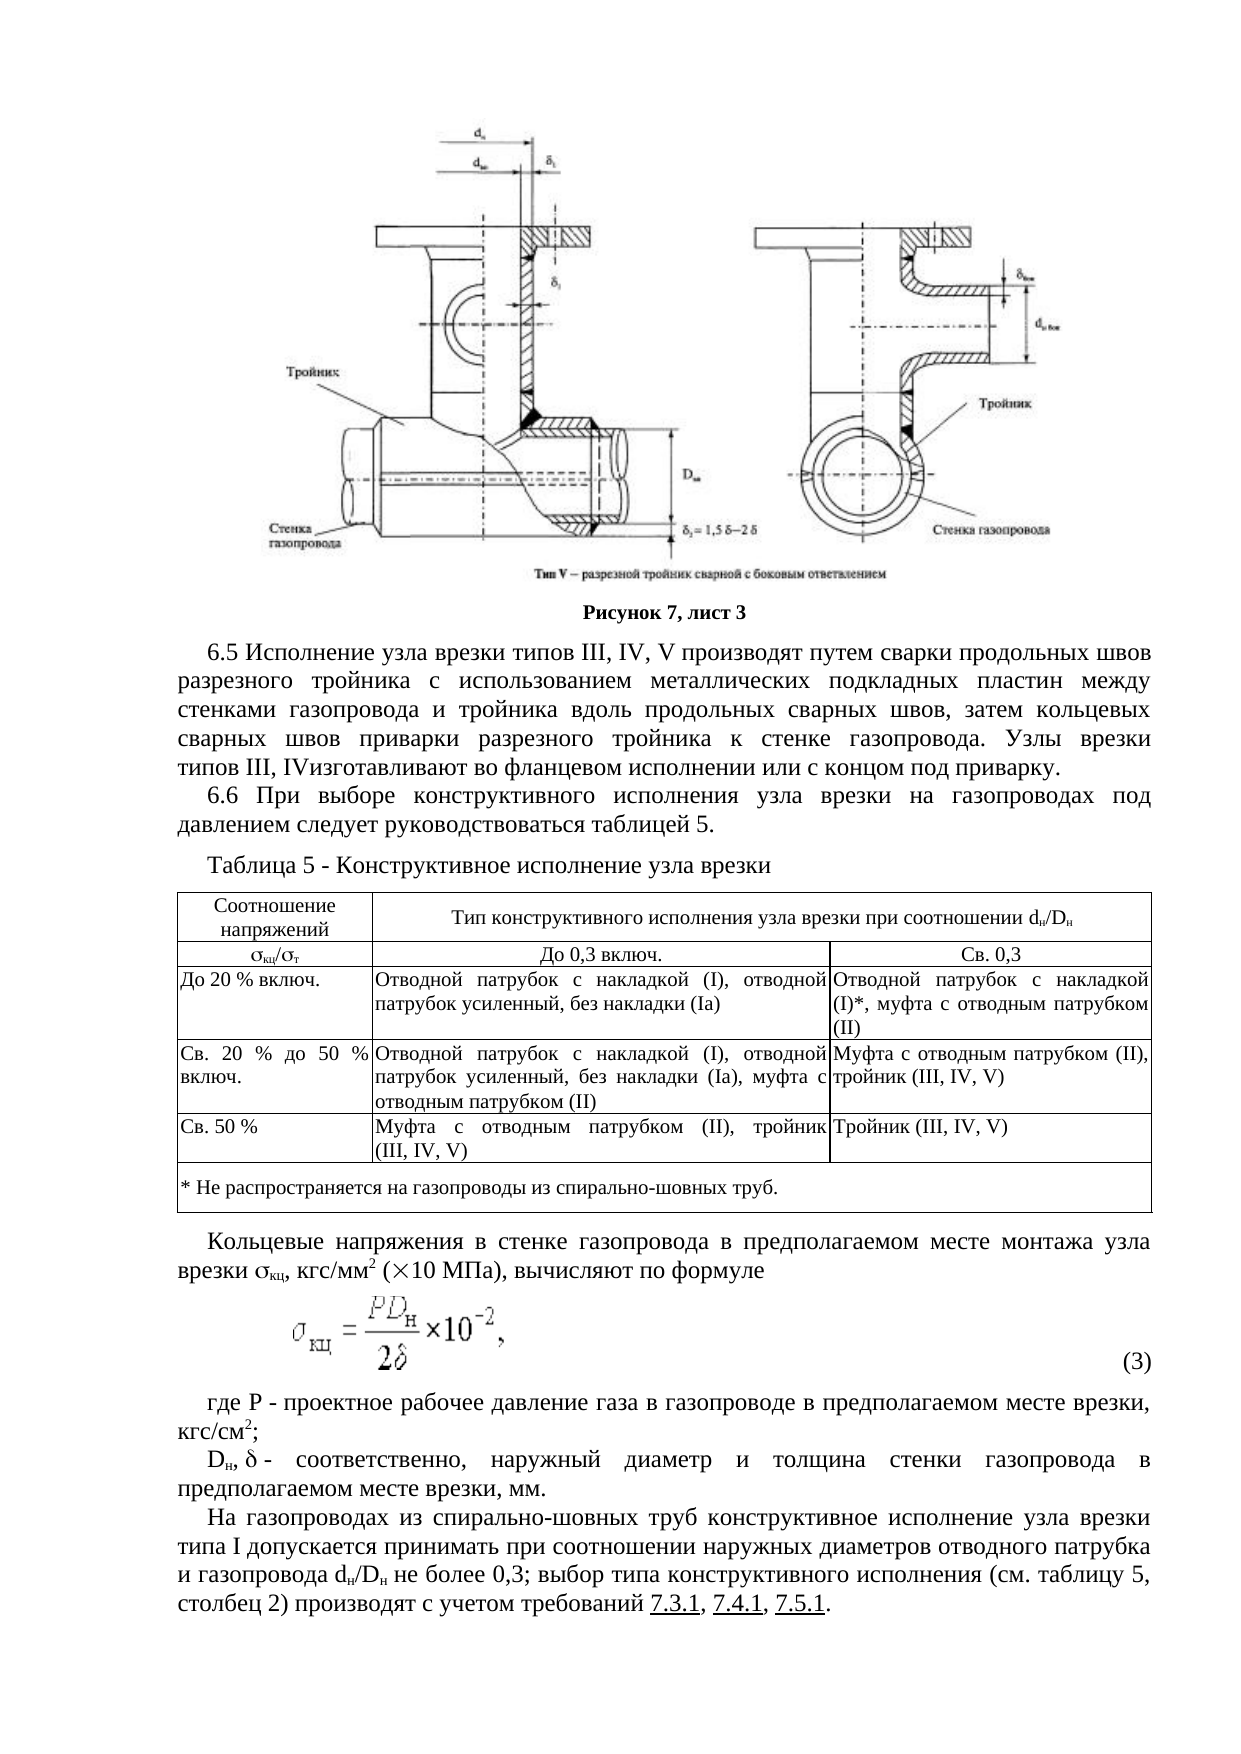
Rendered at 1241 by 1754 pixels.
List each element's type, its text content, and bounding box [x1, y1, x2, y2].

picture [260, 118, 1068, 588]
table_cell Св. 50 % [178, 1114, 372, 1162]
text Dн,  - соответственно, наружный диаметр и толщина стенки газопровода в предполагаемом месте врезки, мм. [177, 1444, 1152, 1502]
text (3) [177, 1296, 1152, 1374]
text 6.6 При выборе конструктивного исполнения узла врезки на газопроводах под давлением следует руководствоваться таблицей 5. [177, 781, 1152, 838]
table_cell Св. 20 % до 50 % включ. [178, 1040, 372, 1113]
text Рисунок 7, лист 3 [177, 600, 1152, 624]
text Кольцевые напряжения в стенке газопровода в предполагаемом месте монтажа узла врезки кц, кгс/мм2 (10 МПа), вычисляют по формуле [177, 1226, 1152, 1283]
text На газопроводах из спирально-шовных труб конструктивное исполнение узла врезки типа I допускается принимать при соотношении наружных диаметров отводного патрубка и газопровода dн/Dн не более 0,3; выбор типа конструктивного исполнения (см. таблицу 5, столбец 2) производят с учетом требований 7.3.1, 7.4.1, 7.5.1. [177, 1502, 1152, 1617]
text где Р - проектное рабочее давление газа в газопроводе в предполагаемом месте врезки, кгс/см2; [177, 1387, 1152, 1444]
table_cell Тройник (III, IV, V) [831, 1114, 1151, 1162]
text Таблица 5 - Конструктивное исполнение узла врезки [177, 851, 1152, 879]
table_cell Муфта с отводным патрубком (II), тройник (III, IV, V) [831, 1040, 1151, 1113]
table_cell * Не распространяется на газопроводы из спирально-шовных труб. [178, 1163, 1151, 1212]
table_header Тип конструктивного исполнения узла врезки при соотношении dн/Dн [373, 893, 1151, 941]
table_cell До 20 % включ. [178, 967, 372, 1039]
text 6.5 Исполнение узла врезки типов III, IV, V производят путем сварки продольных швов разрезного тройника с использованием металлических подкладных пластин между стенками газопровода и тройника вдоль продольных сварных швов, затем кольцевых сварных швов приварки разрезного тройника к стенке газопровода. Узлы врезки типов III, IVизготавливают во фланцевом исполнении или с концом под приварку. [177, 637, 1152, 781]
table_cell Отводной патрубок с накладкой (I), отводной патрубок усиленный, без накладки (Iа) [373, 967, 829, 1039]
picture [293, 1296, 504, 1370]
